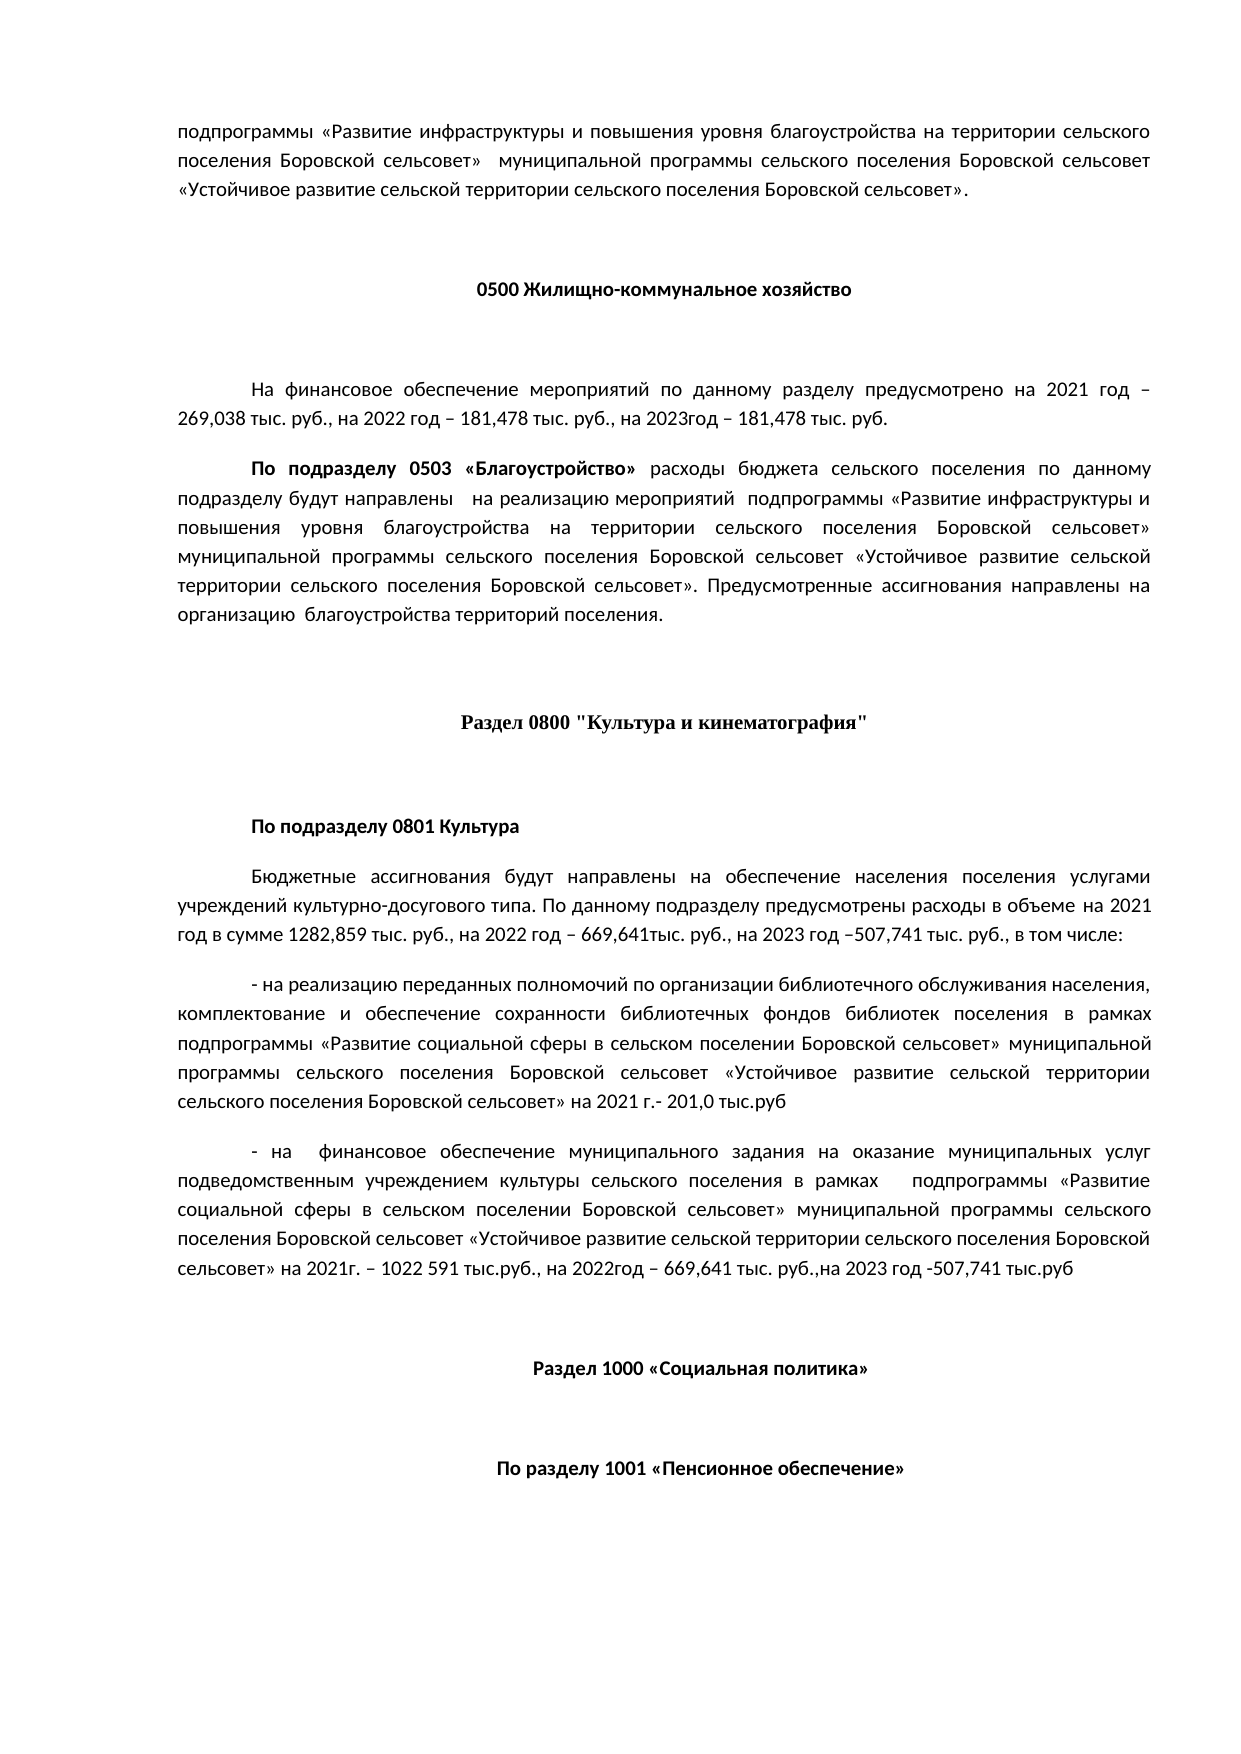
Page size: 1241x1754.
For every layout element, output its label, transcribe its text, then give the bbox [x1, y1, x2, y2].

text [177, 118, 1152, 202]
text Бюджетные ассигнования будут направлены на обеспечение населения поселения услугами учреждений культурно-досугового типа. По данному подразделу предусмотрены расходы в объеме на 2021 год в сумме 1282,859 тыс. руб., на 2022 год – 669,641тыс. руб., на 2023 год –507,741 тыс. руб., в том числе: [177, 863, 1152, 947]
subtitle Раздел 0800 "Культура и кинематография" [177, 710, 1152, 734]
text - на реализацию переданных полномочий по организации библиотечного обслуживания населения, комплектование и обеспечение сохранности библиотечных фондов библиотек поселения в рамках подпрограммы «Развитие социальной сферы в сельском поселении Боровской сельсовет» муниципальной программы сельского поселения Боровской сельсовет «Устойчивое развитие сельской территории сельского поселения Боровской сельсовет» на 2021 г.- 201,0 тыс.руб [177, 971, 1152, 1113]
text Раздел 1000 «Социальная политика» [177, 1355, 1152, 1380]
text По разделу 1001 «Пенсионное обеспечение» [177, 1455, 1152, 1480]
text На финансовое обеспечение мероприятий по данному разделу предусмотрено на 2021 год – 269,038 тыс. руб., на 2022 год – 181,478 тыс. руб., на 2023год – 181,478 тыс. руб. [177, 376, 1152, 431]
text По подразделу 0801 Культура [177, 813, 1152, 838]
text - на финансовое обеспечение муниципального задания на оказание муниципальных услуг подведомственным учреждением культуры сельского поселения в рамках подпрограммы «Развитие социальной сферы в сельском поселении Боровской сельсовет» муниципальной программы сельского поселения Боровской сельсовет «Устойчивое развитие сельской территории сельского поселения Боровской сельсовет» на 2021г. – 1022 591 тыс.руб., на 2022год – 669,641 тыс. руб.,на 2023 год -507,741 тыс.руб [177, 1138, 1152, 1280]
text 0500 Жилищно-коммунальное хозяйство [177, 276, 1152, 302]
text По подразделу 0503 «Благоустройство» расходы бюджета сельского поселения по данному подразделу будут направлены на реализацию мероприятий подпрограммы «Развитие инфраструктуры и повышения уровня благоустройства на территории сельского поселения Боровской сельсовет» муниципальной программы сельского поселения Боровской сельсовет «Устойчивое развитие сельской территории сельского поселения Боровской сельсовет». Предусмотренные ассигнования направлены на организацию благоустройства территорий поселения. [177, 456, 1152, 627]
